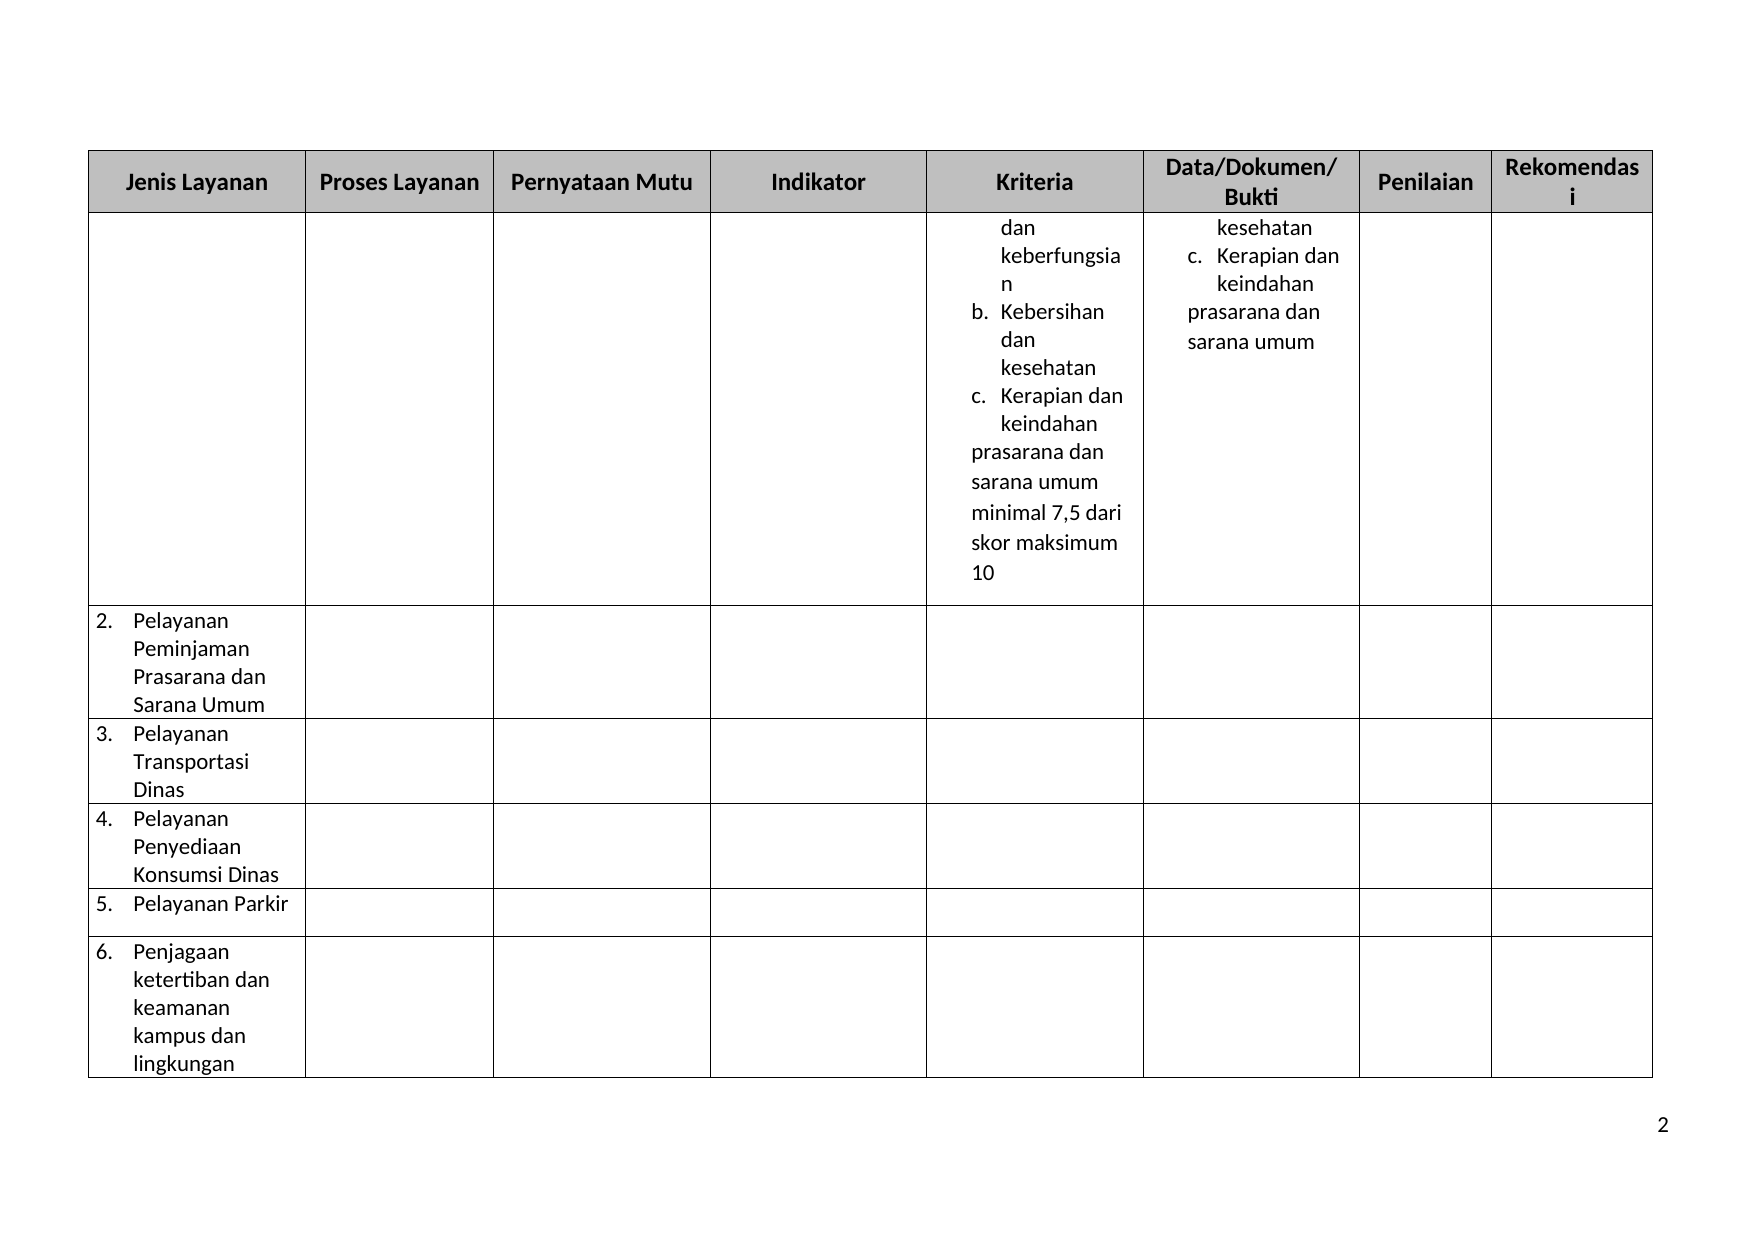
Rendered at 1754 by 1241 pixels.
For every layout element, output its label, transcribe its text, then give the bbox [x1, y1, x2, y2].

table_cell [494, 606, 710, 718]
table_cell [1492, 937, 1652, 1077]
table_cell [1492, 804, 1652, 888]
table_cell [306, 213, 493, 605]
table_cell [494, 889, 710, 936]
table_cell [1144, 937, 1359, 1077]
table_cell [927, 606, 1143, 718]
table_cell [494, 937, 710, 1077]
table_cell [711, 889, 926, 936]
table_header Jenis Layanan [89, 151, 305, 212]
table_cell [1360, 606, 1491, 718]
table_header Rekomendasi [1492, 151, 1652, 212]
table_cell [1144, 213, 1359, 605]
table_cell [1144, 804, 1359, 888]
table_cell [1492, 606, 1652, 718]
table_cell [306, 606, 493, 718]
table_header Proses Layanan [306, 151, 493, 212]
table_cell [927, 804, 1143, 888]
table_cell [306, 889, 493, 936]
table_cell [1360, 804, 1491, 888]
table_cell [1144, 719, 1359, 803]
table_cell Pelayanan Penyediaan Konsumsi Dinas [89, 804, 305, 888]
table_cell Pelayanan Peminjaman Prasarana dan Sarana Umum [89, 606, 305, 718]
table_cell [1492, 719, 1652, 803]
table_cell [306, 804, 493, 888]
table_cell [494, 719, 710, 803]
table_cell [1144, 889, 1359, 936]
table_cell [1360, 937, 1491, 1077]
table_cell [711, 213, 926, 605]
table_cell [927, 937, 1143, 1077]
table_header Kriteria [927, 151, 1143, 212]
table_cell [927, 213, 1143, 605]
table_cell [1144, 606, 1359, 718]
table_cell [711, 606, 926, 718]
table_cell [1492, 213, 1652, 605]
table_cell Pelayanan Parkir [89, 889, 305, 936]
table_header Indikator [711, 151, 926, 212]
table_cell [306, 937, 493, 1077]
table_cell [711, 937, 926, 1077]
table_header Data/Dokumen/ Bukti [1144, 151, 1359, 212]
table_cell [927, 719, 1143, 803]
table_header Pernyataan Mutu [494, 151, 710, 212]
table_cell [1360, 213, 1491, 605]
table_cell [711, 719, 926, 803]
table_cell [494, 804, 710, 888]
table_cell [494, 213, 710, 605]
table_cell [306, 719, 493, 803]
table_cell Pelayanan Transportasi Dinas [89, 719, 305, 803]
table_cell [711, 804, 926, 888]
table_cell Penjagaan ketertiban dan keamanan kampus dan lingkungan [89, 937, 305, 1077]
table_cell [1492, 889, 1652, 936]
table_cell [1360, 889, 1491, 936]
table_cell [927, 889, 1143, 936]
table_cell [89, 213, 305, 605]
table_header Penilaian [1360, 151, 1491, 212]
table_cell [1360, 719, 1491, 803]
